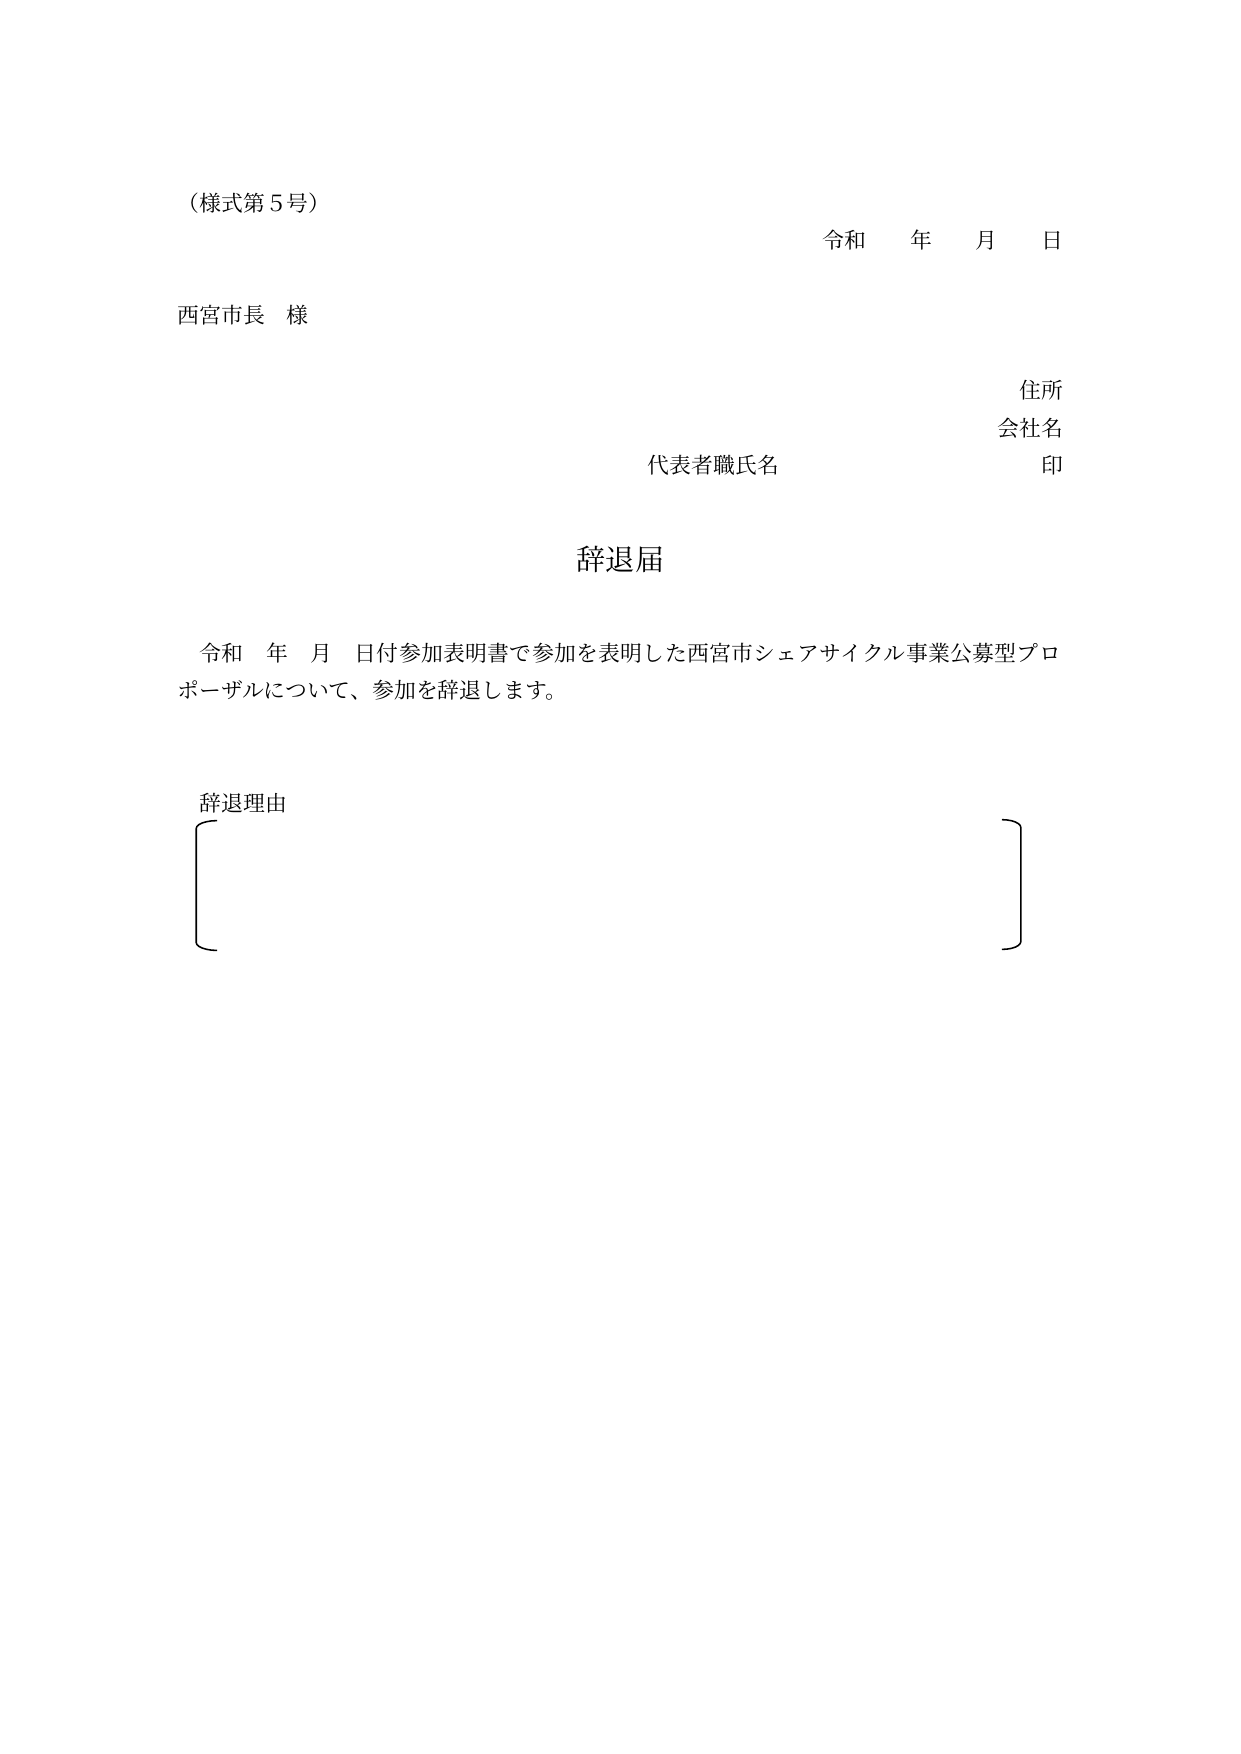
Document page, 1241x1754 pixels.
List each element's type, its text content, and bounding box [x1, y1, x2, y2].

text 辞退理由 [177, 783, 1063, 821]
text 代表者職氏名 印 [177, 446, 1063, 483]
text 令和 年 月 日付参加表明書で参加を表明した西宮市シェアサイクル事業公募型プロポーザルについて、参加を辞退します。 [177, 633, 1063, 708]
text 住所 [177, 371, 1063, 408]
text 西宮市長 様 [177, 296, 1063, 333]
text 会社名 [177, 408, 1063, 446]
text 令和 年 月 日 [177, 221, 1063, 258]
text 辞退届 [177, 521, 1063, 596]
text （様式第５号） [177, 183, 1063, 221]
